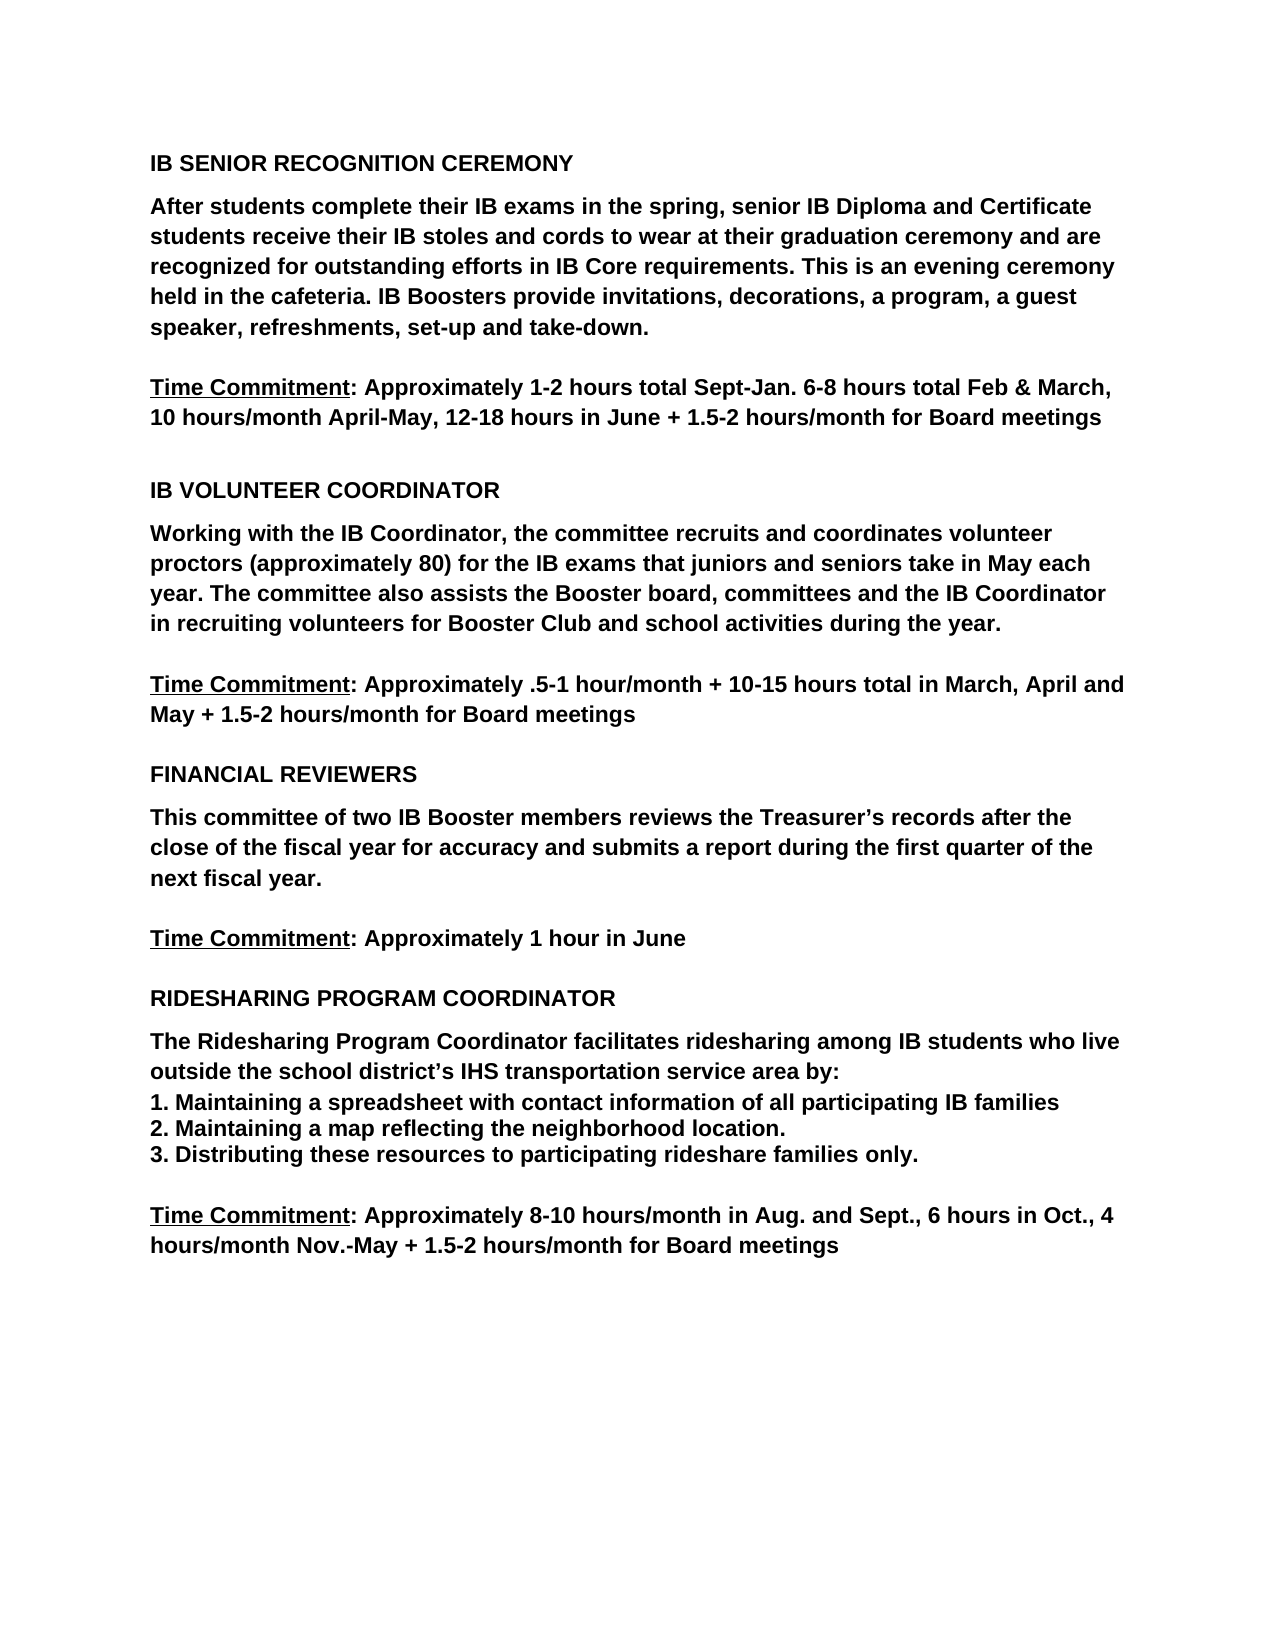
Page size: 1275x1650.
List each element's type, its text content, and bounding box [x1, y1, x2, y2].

text This committee of two IB Booster members reviews the Treasurer’s records after the close of the fiscal year for accuracy and submits a report during the first quarter of the next fiscal year. [150, 804, 1125, 891]
text Time Commitment: Approximately 1 hour in June [150, 925, 1125, 951]
text 2. Maintaining a map reflecting the neighborhood location. [150, 1115, 1125, 1141]
text Time Commitment: Approximately 1-2 hours total Sept-Jan. 6-8 hours total Feb & March, 10 hours/month April-May, 12-18 hours in June + 1.5-2 hours/month for Board meetings [150, 374, 1125, 431]
text The Ridesharing Program Coordinator facilitates ridesharing among IB students who live outside the school district’s IHS transportation service area by: [150, 1028, 1125, 1085]
text After students complete their IB exams in the spring, senior IB Diploma and Certificate students receive their IB stoles and cords to wear at their graduation ceremony and are recognized for outstanding efforts in IB Core requirements. This is an evening ceremony held in the cafeteria. IB Boosters provide invitations, decorations, a program, a guest speaker, refreshments, set-up and take-down. [150, 193, 1125, 340]
text Time Commitment: Approximately 8-10 hours/month in Aug. and Sept., 6 hours in Oct., 4 hours/month Nov.-May + 1.5-2 hours/month for Board meetings [150, 1202, 1125, 1258]
text RIDESHARING PROGRAM COORDINATOR [150, 985, 1125, 1012]
text 1. Maintaining a spreadsheet with contact information of all participating IB families [150, 1088, 1125, 1115]
text FINANCIAL REVIEWERS [150, 761, 1125, 788]
text IB VOLUNTEER COORDINATOR [150, 477, 1125, 503]
text Time Commitment: Approximately .5-1 hour/month + 10-15 hours total in March, April and May + 1.5-2 hours/month for Board meetings [150, 671, 1125, 727]
text 3. Distributing these resources to participating rideshare families only. [150, 1141, 1125, 1168]
text Working with the IB Coordinator, the committee recruits and coordinates volunteer proctors (approximately 80) for the IB exams that juniors and seniors take in May each year. The committee also assists the Booster board, committees and the IB Coordinator in recruiting volunteers for Booster Club and school activities during the year. [150, 520, 1125, 637]
text IB SENIOR RECOGNITION CEREMONY [150, 150, 1125, 176]
